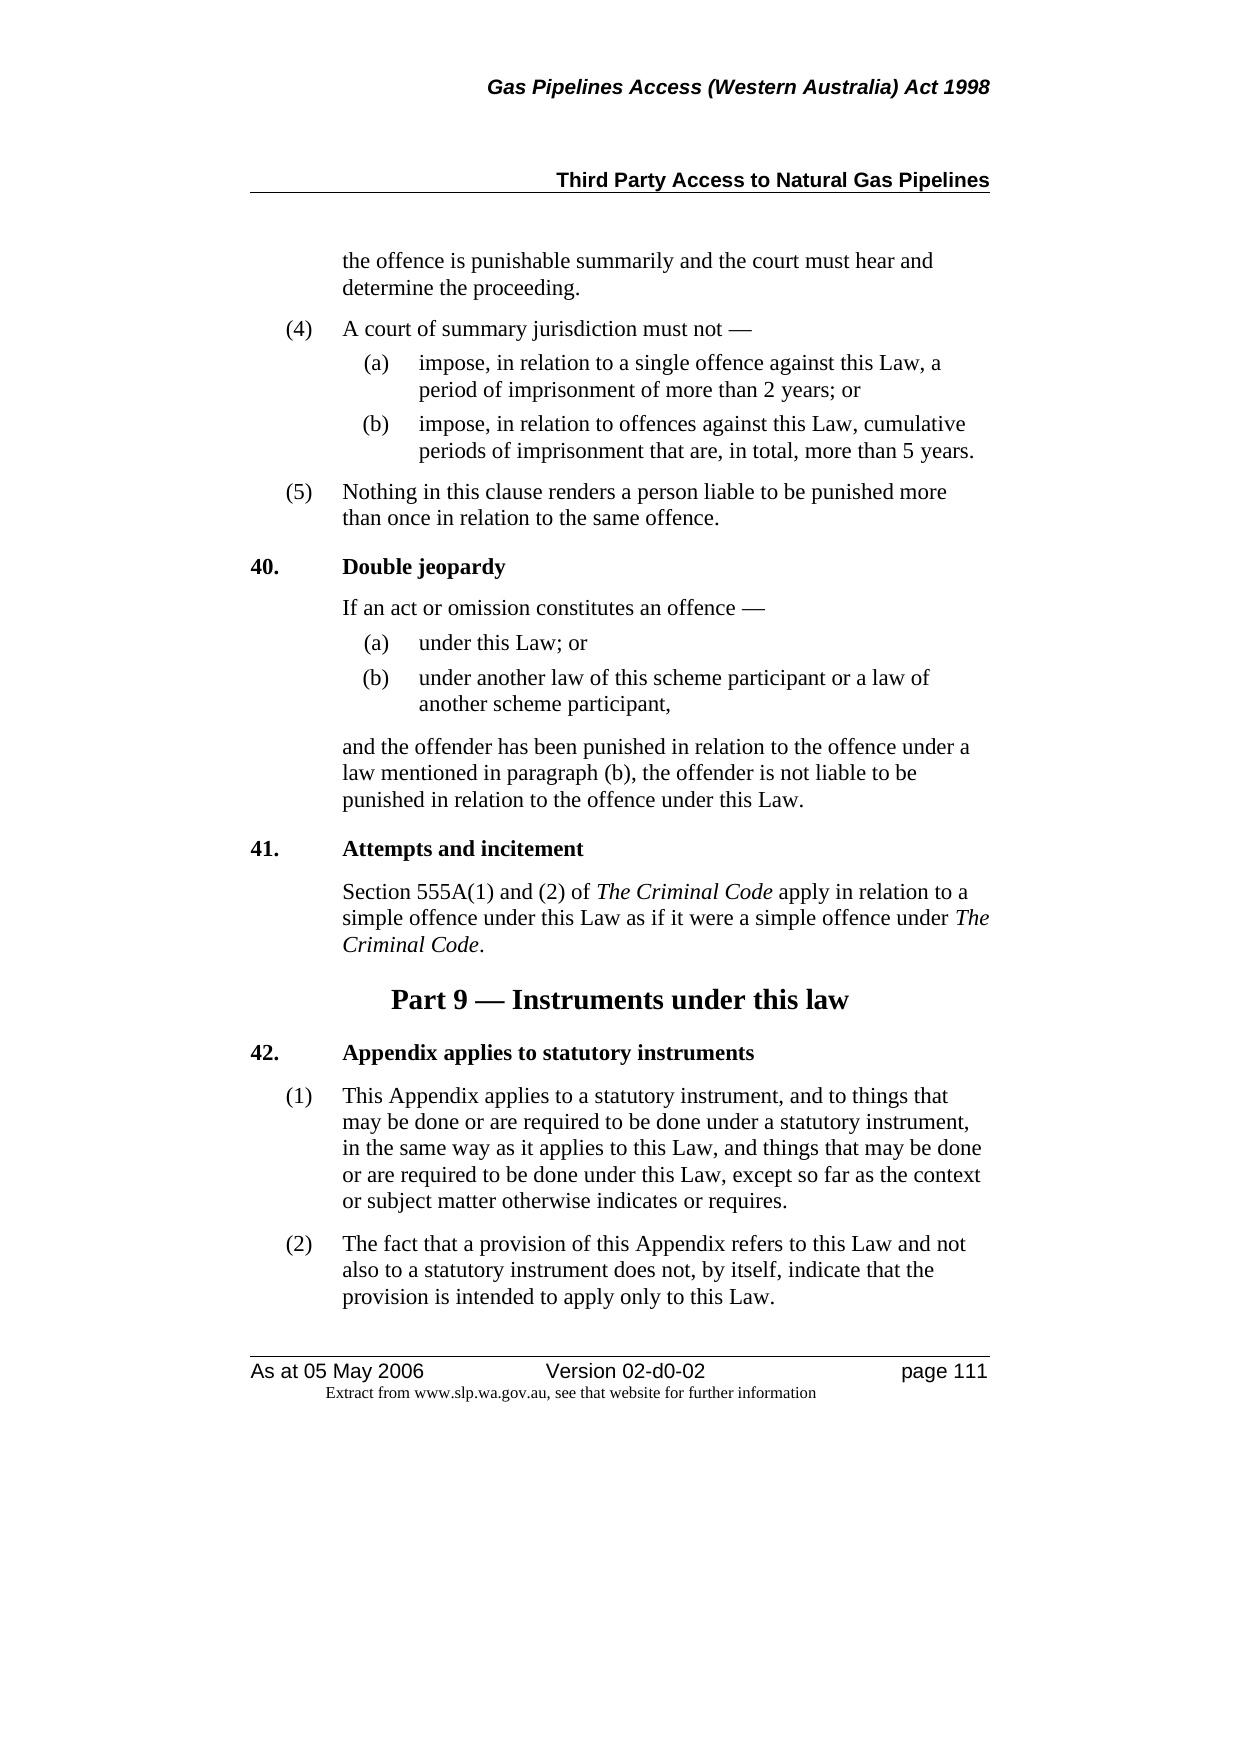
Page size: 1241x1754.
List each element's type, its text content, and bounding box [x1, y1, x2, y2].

text (a) under this Law; or [250, 629, 990, 655]
subtitle 42. Appendix applies to statutory instruments [250, 1039, 990, 1065]
text (5) Nothing in this clause renders a person liable to be punished more than once in relation to the same offence. [250, 478, 990, 531]
text Section 555A(1) and (2) of The Criminal Code apply in relation to a simple offence under this Law as if it were a simple offence under The Criminal Code. [250, 878, 990, 957]
text (a) impose, in relation to a single offence against this Law, a period of imprisonment of more than 2 years; or [250, 349, 990, 402]
text (b) under another law of this scheme participant or a law of another scheme participant, [250, 664, 990, 716]
text and the offender has been punished in relation to the offence under a law mentioned in paragraph (b), the offender is not liable to be punished in relation to the offence under this Law. [250, 733, 990, 812]
text If an act or omission constitutes an offence — [250, 594, 990, 621]
text (4) A court of summary jurisdiction must not — [250, 315, 990, 341]
text (2) The fact that a provision of this Appendix refers to this Law and not also to a statutory instrument does not, by itself, indicate that the provision is intended to apply only to this Law. [250, 1230, 990, 1309]
subtitle Part 9 — Instruments under this law [250, 982, 990, 1016]
text (1) This Appendix applies to a statutory instrument, and to things that may be done or are required to be done under a statutory instrument, in the same way as it applies to this Law, and things that may be done or are required to be done under this Law, except so far as the context or subject matter otherwise indicates or requires. [250, 1082, 990, 1213]
subtitle 41. Attempts and incitement [250, 835, 990, 861]
text the offence is punishable summarily and the court must hear and determine the proceeding. [250, 247, 990, 300]
subtitle 40. Double jeopardy [250, 553, 990, 580]
text (b) impose, in relation to offences against this Law, cumulative periods of imprisonment that are, in total, more than 5 years. [250, 411, 990, 463]
